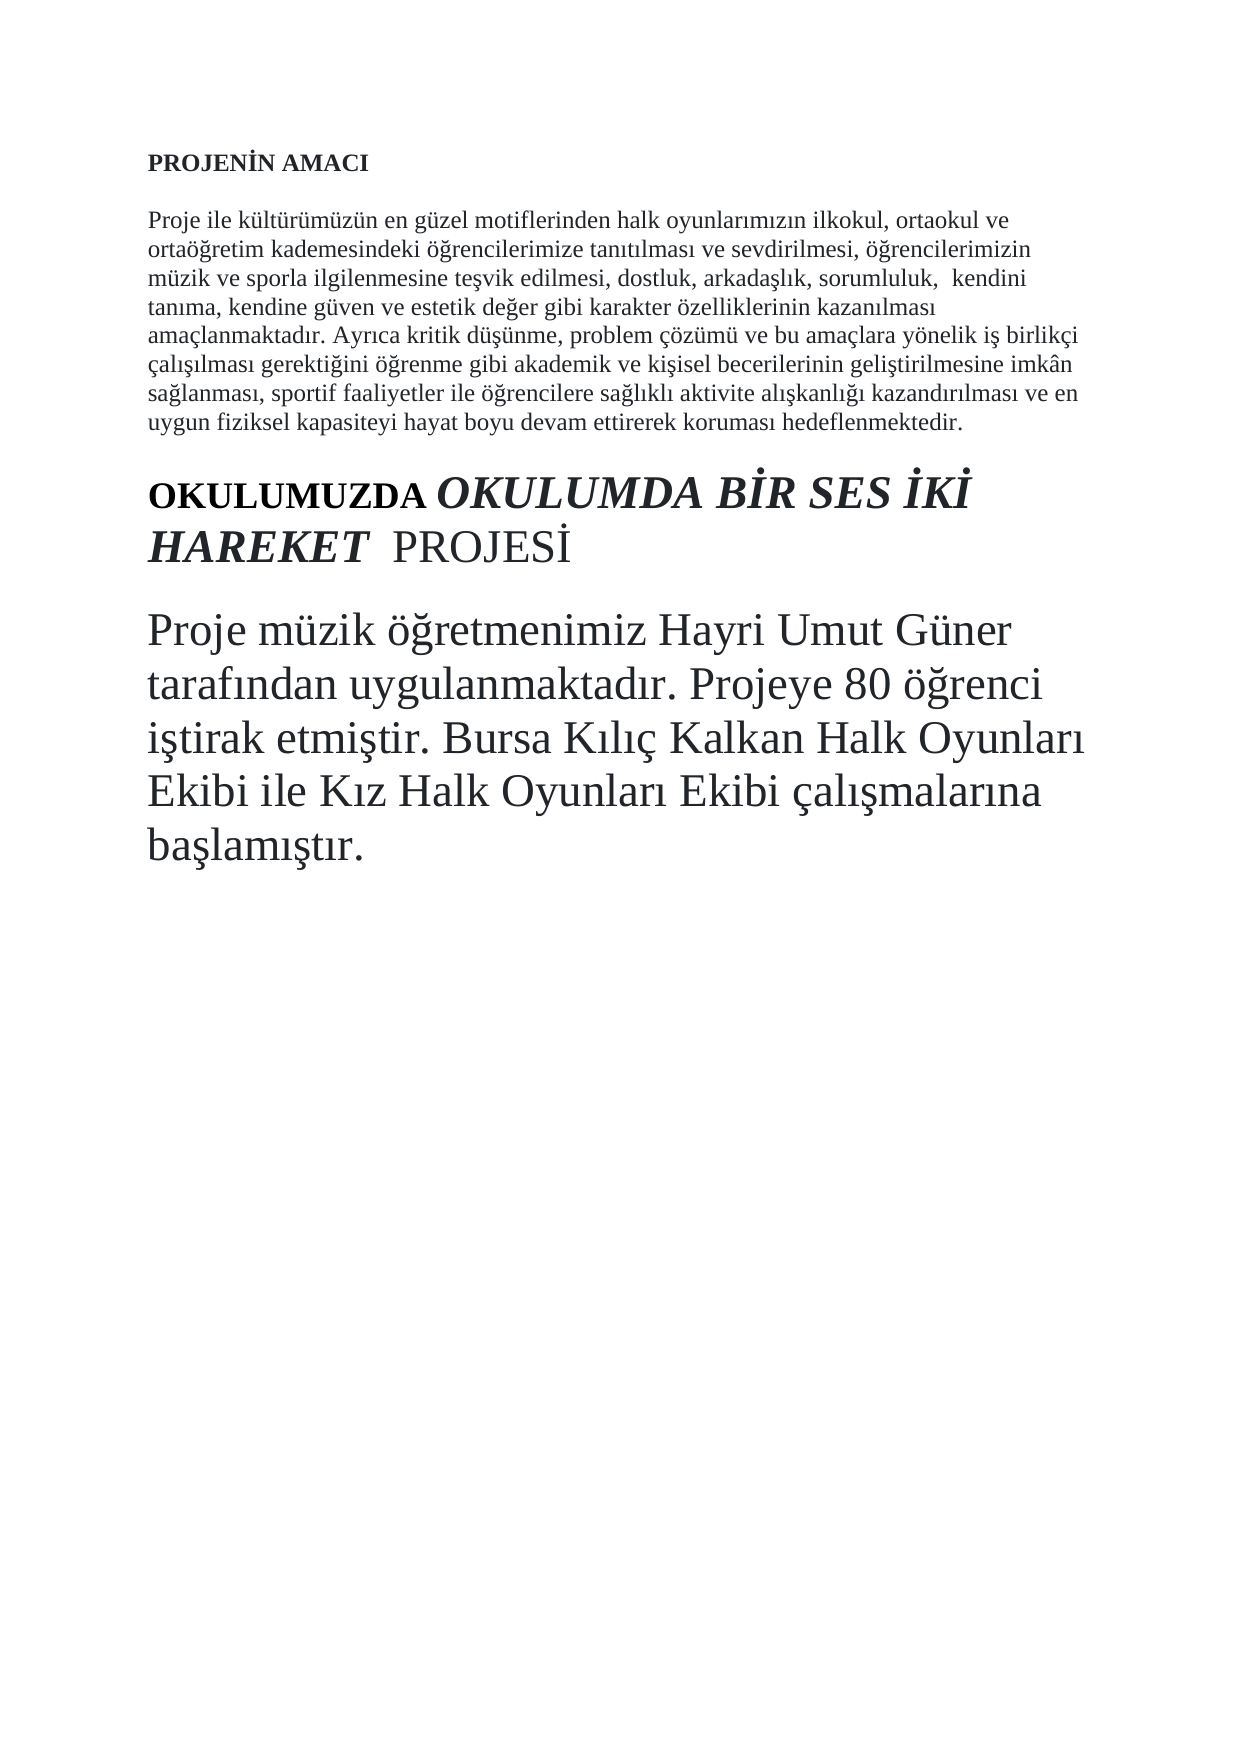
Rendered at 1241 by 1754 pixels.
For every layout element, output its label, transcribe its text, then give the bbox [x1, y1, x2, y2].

subtitle OKULUMUZDA OKULUMDA BİR SES İKİ HAREKET PROJESİ [148, 465, 1093, 572]
text Proje ile kültürümüzün en güzel motiflerinden halk oyunlarımızın ilkokul, ortaokul ve ortaöğretim kademesindeki öğrencilerimize tanıtılması ve sevdirilmesi, öğrencilerimizin müzik ve sporla ilgilenmesine teşvik edilmesi, dostluk, arkadaşlık, sorumluluk, kendini tanıma, kendine güven ve estetik değer gibi karakter özelliklerinin kazanılması amaçlanmaktadır. Ayrıca kritik düşünme, problem çözümü ve bu amaçlara yönelik iş birlikçi çalışılması gerektiğini öğrenme gibi akademik ve kişisel becerilerinin geliştirilmesine imkân sağlanması, sportif faaliyetler ile öğrencilere sağlıklı aktivite alışkanlığı kazandırılması ve en uygun fiziksel kapasiteyi hayat boyu devam ettirerek koruması hedeflenmektedir. [148, 206, 1093, 436]
subtitle Proje müzik öğretmenimiz Hayri Umut Güner tarafından uygulanmaktadır. Projeye 80 öğrenci iştirak etmiştir. Bursa Kılıç Kalkan Halk Oyunları Ekibi ile Kız Halk Oyunları Ekibi çalışmalarına başlamıştır. [148, 602, 1093, 871]
text PROJENİN AMACI [148, 148, 1093, 176]
